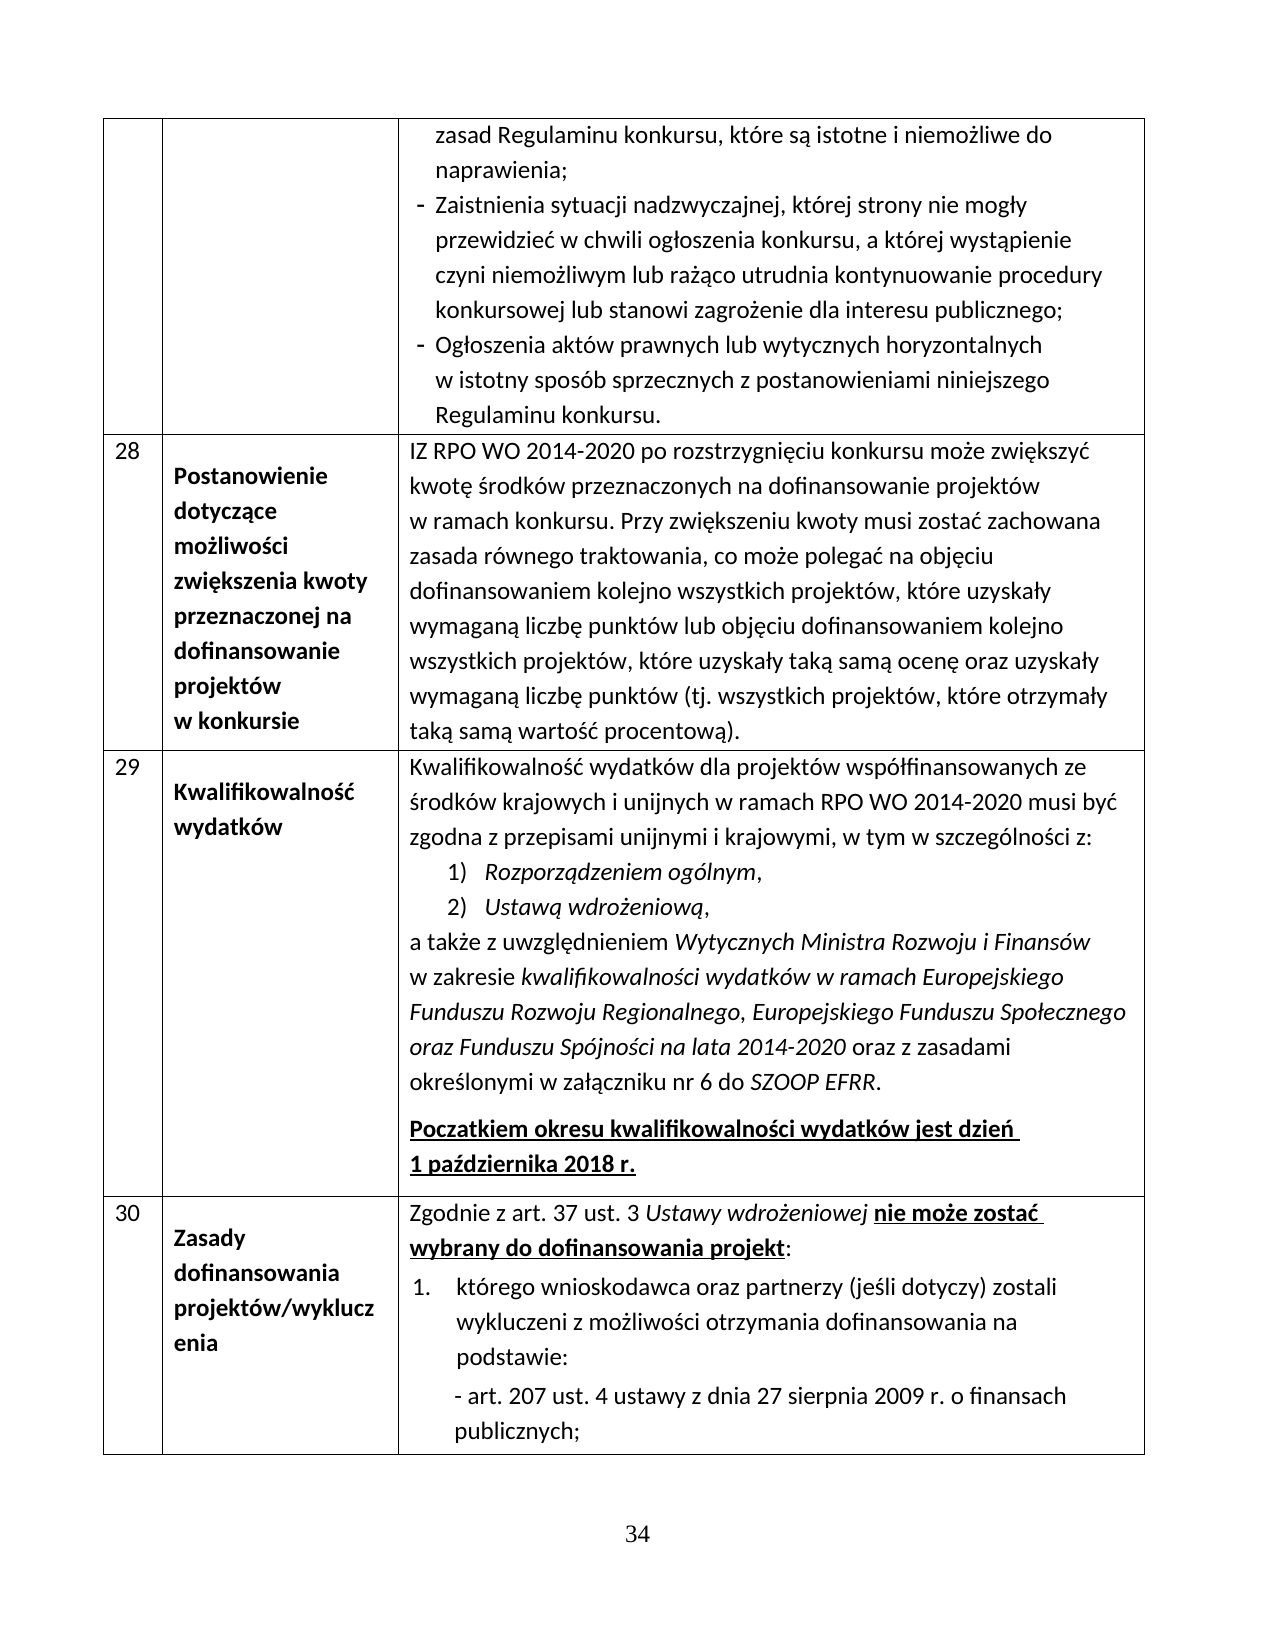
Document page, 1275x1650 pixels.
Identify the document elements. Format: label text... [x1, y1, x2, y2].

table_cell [399, 1197, 1144, 1454]
table_cell Kwalifikowalność wydatków dla projektów współfinansowanych ze środków krajowych i unijnych w ramach RPO WO 2014-2020 musi być zgodna z przepisami unijnymi i krajowymi, w tym w szczególności z: Rozporządzeniem ogólnym, Ustawą wdrożeniową, a także z uwzględnieniem Wytycznych Ministra Rozwoju i Finansów w zakresie kwalifikowalności wydatków w ramach Europejskiego Funduszu Rozwoju Regionalnego, Europejskiego Funduszu Społecznego oraz Funduszu Spójności na lata 2014-2020 oraz z zasadami określonymi w załączniku nr 6 do SZOOP EFRR. Poczatkiem okresu kwalifikowalności wydatków jest dzień 1 października 2018 r. [399, 751, 1144, 1196]
table_cell 27 [104, 119, 162, 434]
table_cell IZ RPO WO 2014-2020 po rozstrzygnięciu konkursu może zwiększyć kwotę środków przeznaczonych na dofinansowanie projektów w ramach konkursu. Przy zwiększeniu kwoty musi zostać zachowana zasada równego traktowania, co może polegać na objęciu dofinansowaniem kolejno wszystkich projektów, które uzyskały wymaganą liczbę punktów lub objęciu dofinansowaniem kolejno wszystkich projektów, które uzyskały taką samą ocenę oraz uzyskały wymaganą liczbę punktów (tj. wszystkich projektów, które otrzymały taką samą wartość procentową). [399, 435, 1144, 750]
table_cell Postanowienie dotyczące możliwości zwiększenia kwoty przeznaczonej na dofinansowanie projektów w konkursie [163, 435, 398, 750]
table_cell Kwalifikowalność wydatków [163, 751, 398, 1196]
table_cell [163, 119, 398, 434]
table_cell 28 [104, 435, 162, 750]
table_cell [399, 119, 1144, 434]
table_cell 29 [104, 751, 162, 1196]
table_cell 30 [104, 1197, 162, 1454]
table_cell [163, 1197, 398, 1454]
